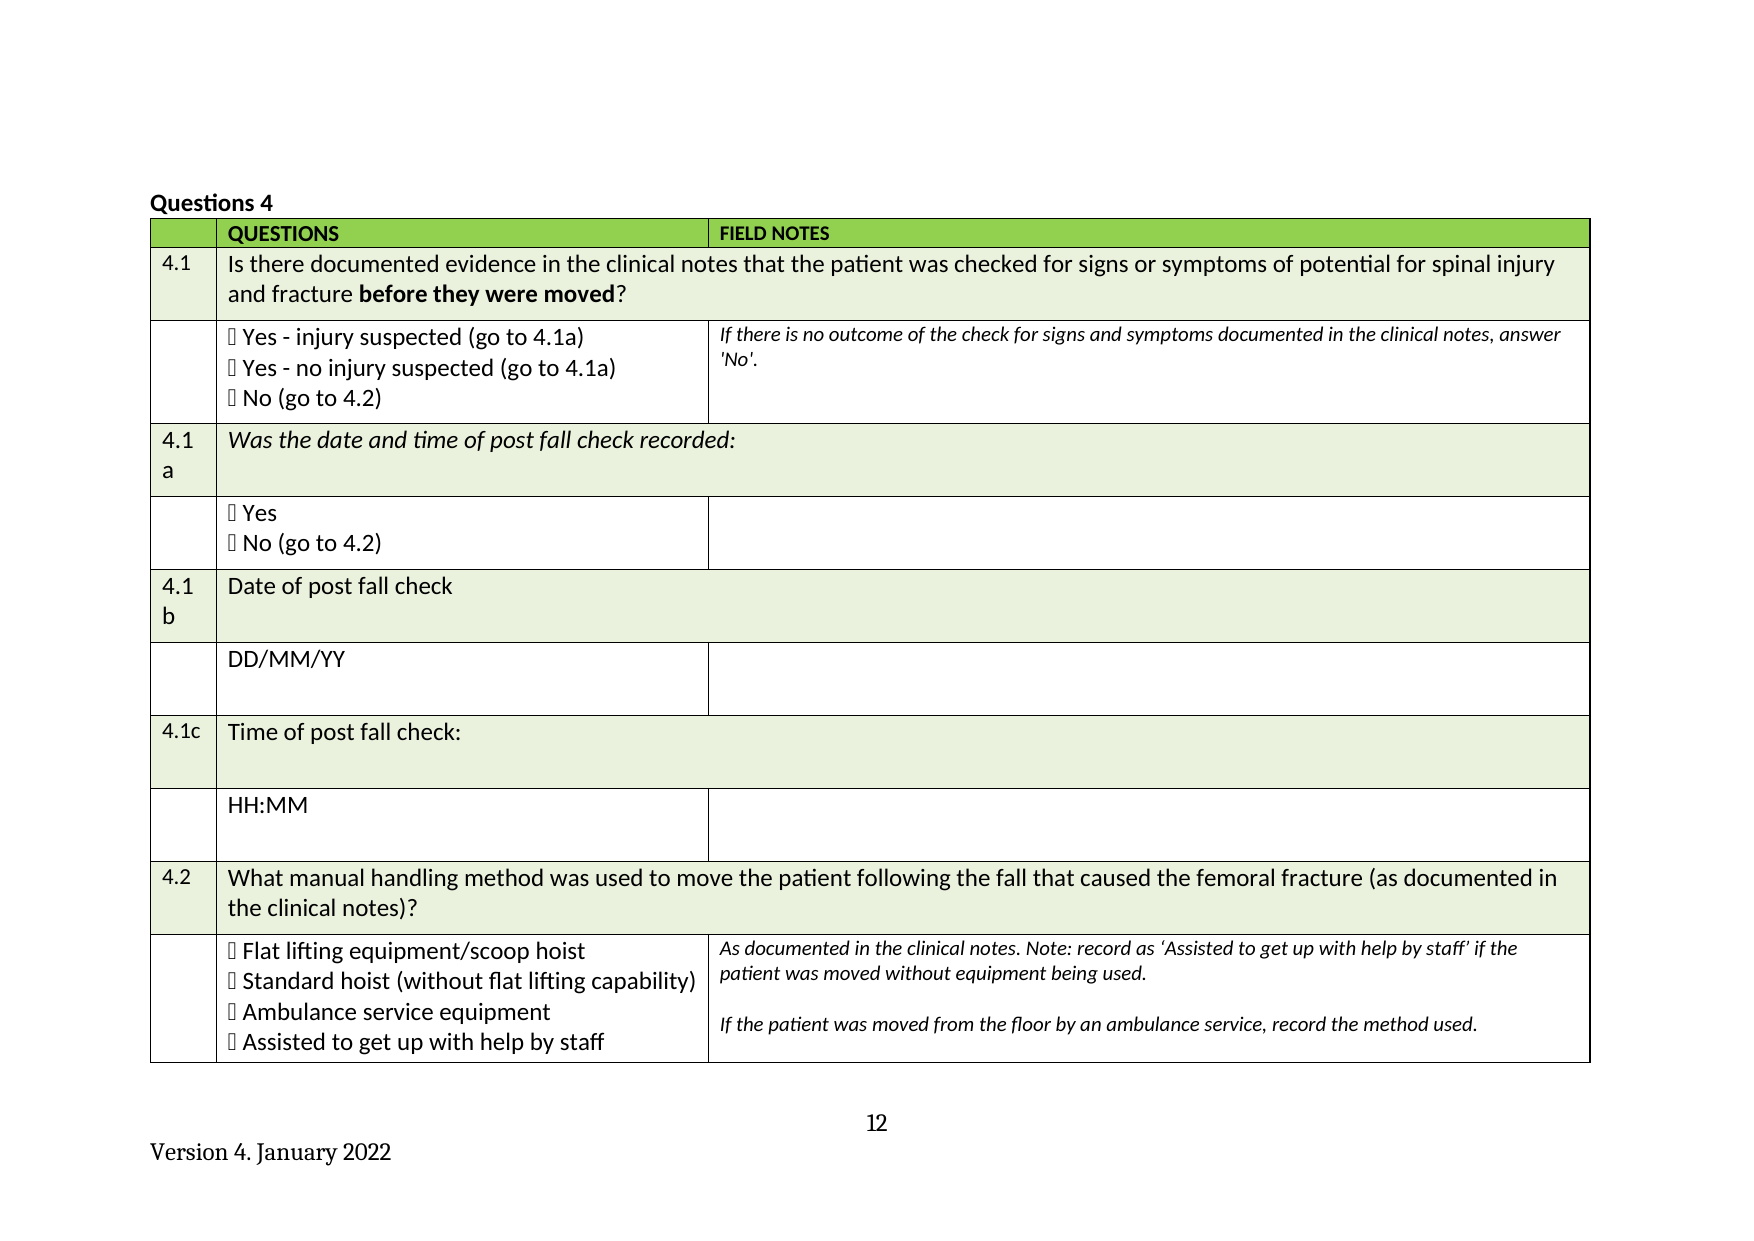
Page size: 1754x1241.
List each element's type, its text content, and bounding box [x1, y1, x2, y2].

table_cell Time of post fall check: [217, 716, 1589, 788]
table_cell If there is no outcome of the check for signs and symptoms documented in the clinical notes, answer 'No'. [709, 321, 1589, 423]
table_cell What manual handling method was used to move the patient following the fall that caused the femoral fracture (as documented in the clinical notes)? [217, 862, 1589, 934]
table_header QUESTIONS [217, 219, 708, 247]
table_cell Date of post fall check [217, 570, 1589, 642]
table_cell [709, 497, 1589, 569]
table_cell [217, 935, 708, 1062]
table_cell 4.1b [151, 570, 216, 642]
table_cell [151, 935, 216, 1062]
table_cell DD/MM/YY [217, 643, 708, 715]
table_header [151, 219, 216, 247]
table_cell Yes No (go to 4.2) [217, 497, 708, 569]
table_cell [151, 789, 216, 861]
text Questions 4 [150, 187, 1604, 218]
table_cell 4.1c [151, 716, 216, 788]
table_cell Was the date and time of post fall check recorded: [217, 424, 1589, 496]
table_cell [151, 321, 216, 423]
table_cell 4.1 [151, 248, 216, 320]
table_header FIELD NOTES [709, 219, 1589, 247]
table_cell 4.2 [151, 862, 216, 934]
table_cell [709, 935, 1589, 1062]
table_cell 4.1a [151, 424, 216, 496]
table_cell Yes - injury suspected (go to 4.1a) Yes - no injury suspected (go to 4.1a) No (go to 4.2) [217, 321, 708, 423]
table_cell [151, 497, 216, 569]
table_cell [709, 789, 1589, 861]
table_cell [151, 643, 216, 715]
table_cell Is there documented evidence in the clinical notes that the patient was checked for signs or symptoms of potential for spinal injury and fracture before they were moved? [217, 248, 1589, 320]
table_cell HH:MM [217, 789, 708, 861]
table_cell [709, 643, 1589, 715]
